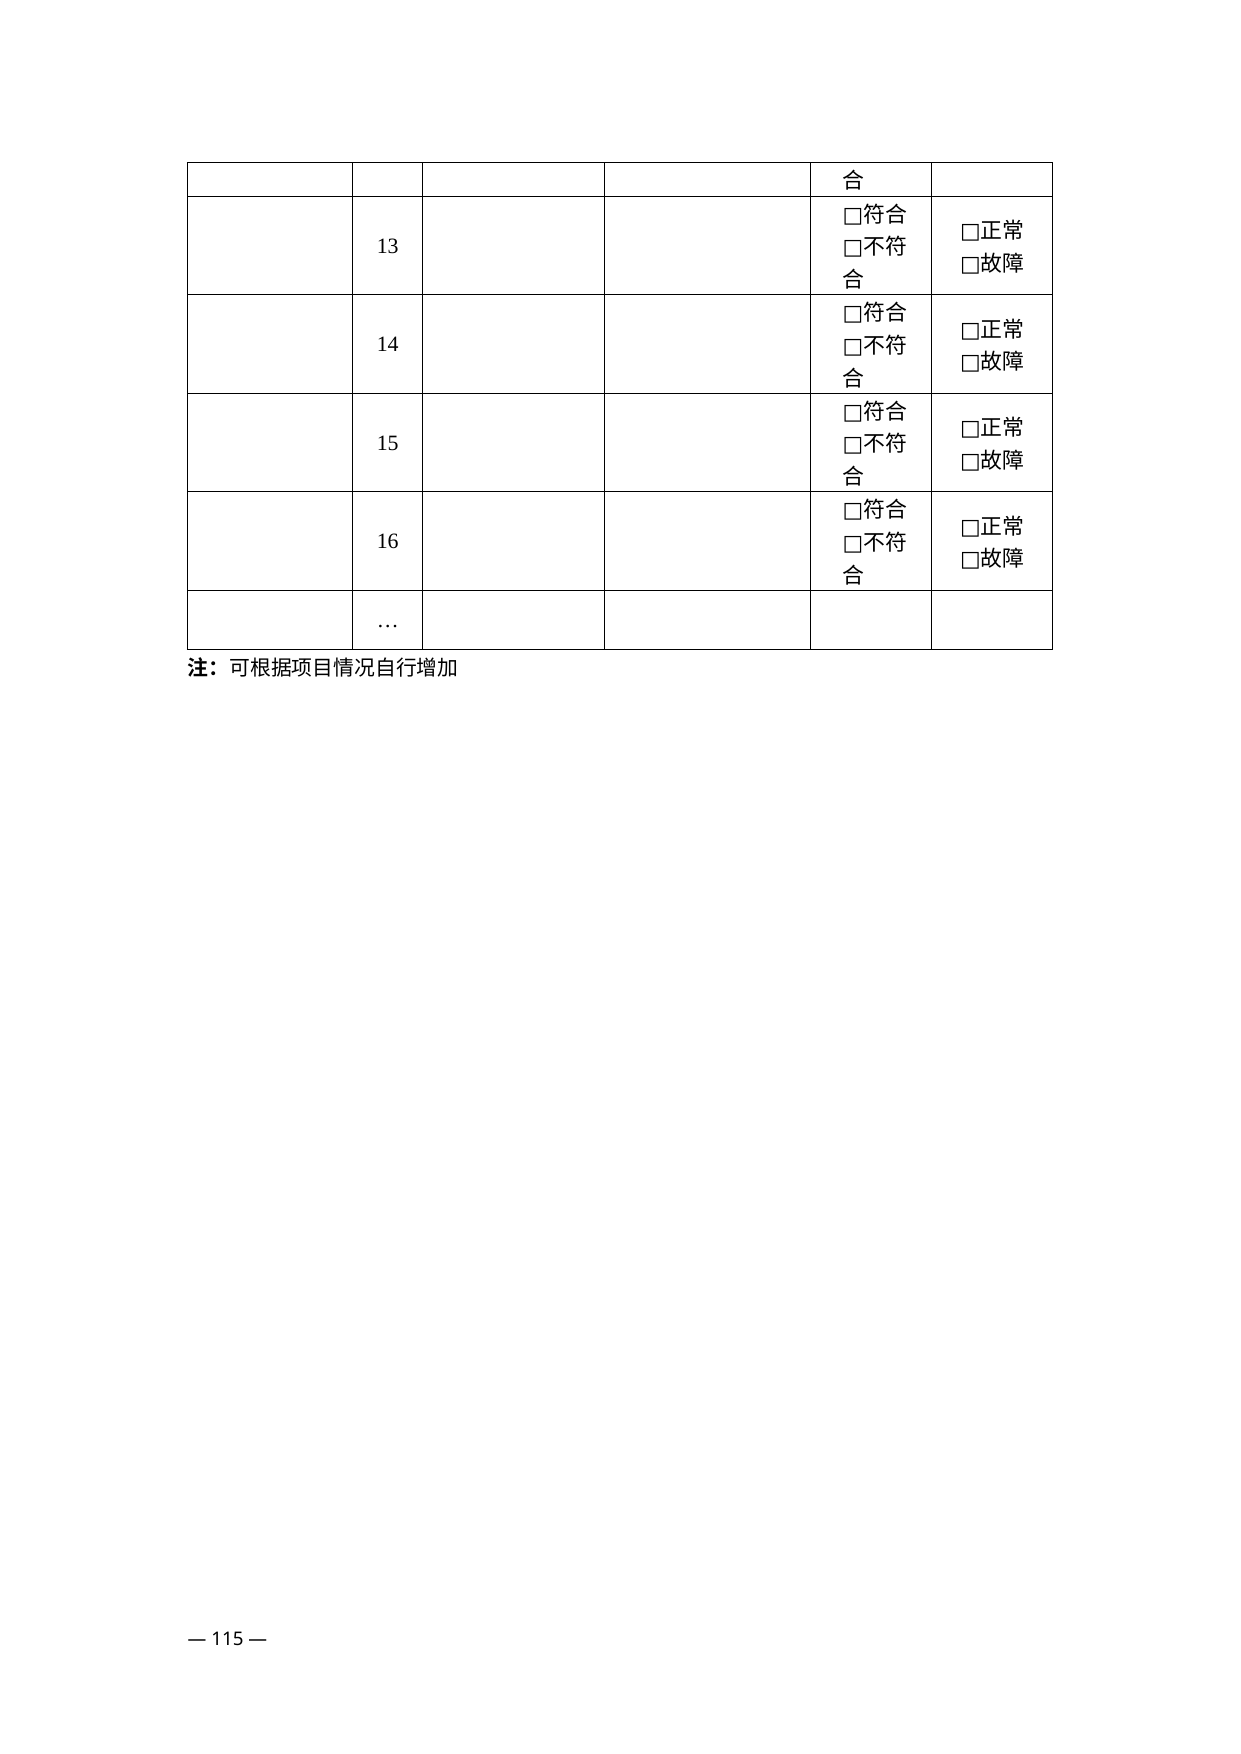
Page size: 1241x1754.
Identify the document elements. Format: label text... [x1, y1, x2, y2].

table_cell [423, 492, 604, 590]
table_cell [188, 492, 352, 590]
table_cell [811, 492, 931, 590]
text 注：可根据项目情况自行增加 [187, 650, 1053, 682]
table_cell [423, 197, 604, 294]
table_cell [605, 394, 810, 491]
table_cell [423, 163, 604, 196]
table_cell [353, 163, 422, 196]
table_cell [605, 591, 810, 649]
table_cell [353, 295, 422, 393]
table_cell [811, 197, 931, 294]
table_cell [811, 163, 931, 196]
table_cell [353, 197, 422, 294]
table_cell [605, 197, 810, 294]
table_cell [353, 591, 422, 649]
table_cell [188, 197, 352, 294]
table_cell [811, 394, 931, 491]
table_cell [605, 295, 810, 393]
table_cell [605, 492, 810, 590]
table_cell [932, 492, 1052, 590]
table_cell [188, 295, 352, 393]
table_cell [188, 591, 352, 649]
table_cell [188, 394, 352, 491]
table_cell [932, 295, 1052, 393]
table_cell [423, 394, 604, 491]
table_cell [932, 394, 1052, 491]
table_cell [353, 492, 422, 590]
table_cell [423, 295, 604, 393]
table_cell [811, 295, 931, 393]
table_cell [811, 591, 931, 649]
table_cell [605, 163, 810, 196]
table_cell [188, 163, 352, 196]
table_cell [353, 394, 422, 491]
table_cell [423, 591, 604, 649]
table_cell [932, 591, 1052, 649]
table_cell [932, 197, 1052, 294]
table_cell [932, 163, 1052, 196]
